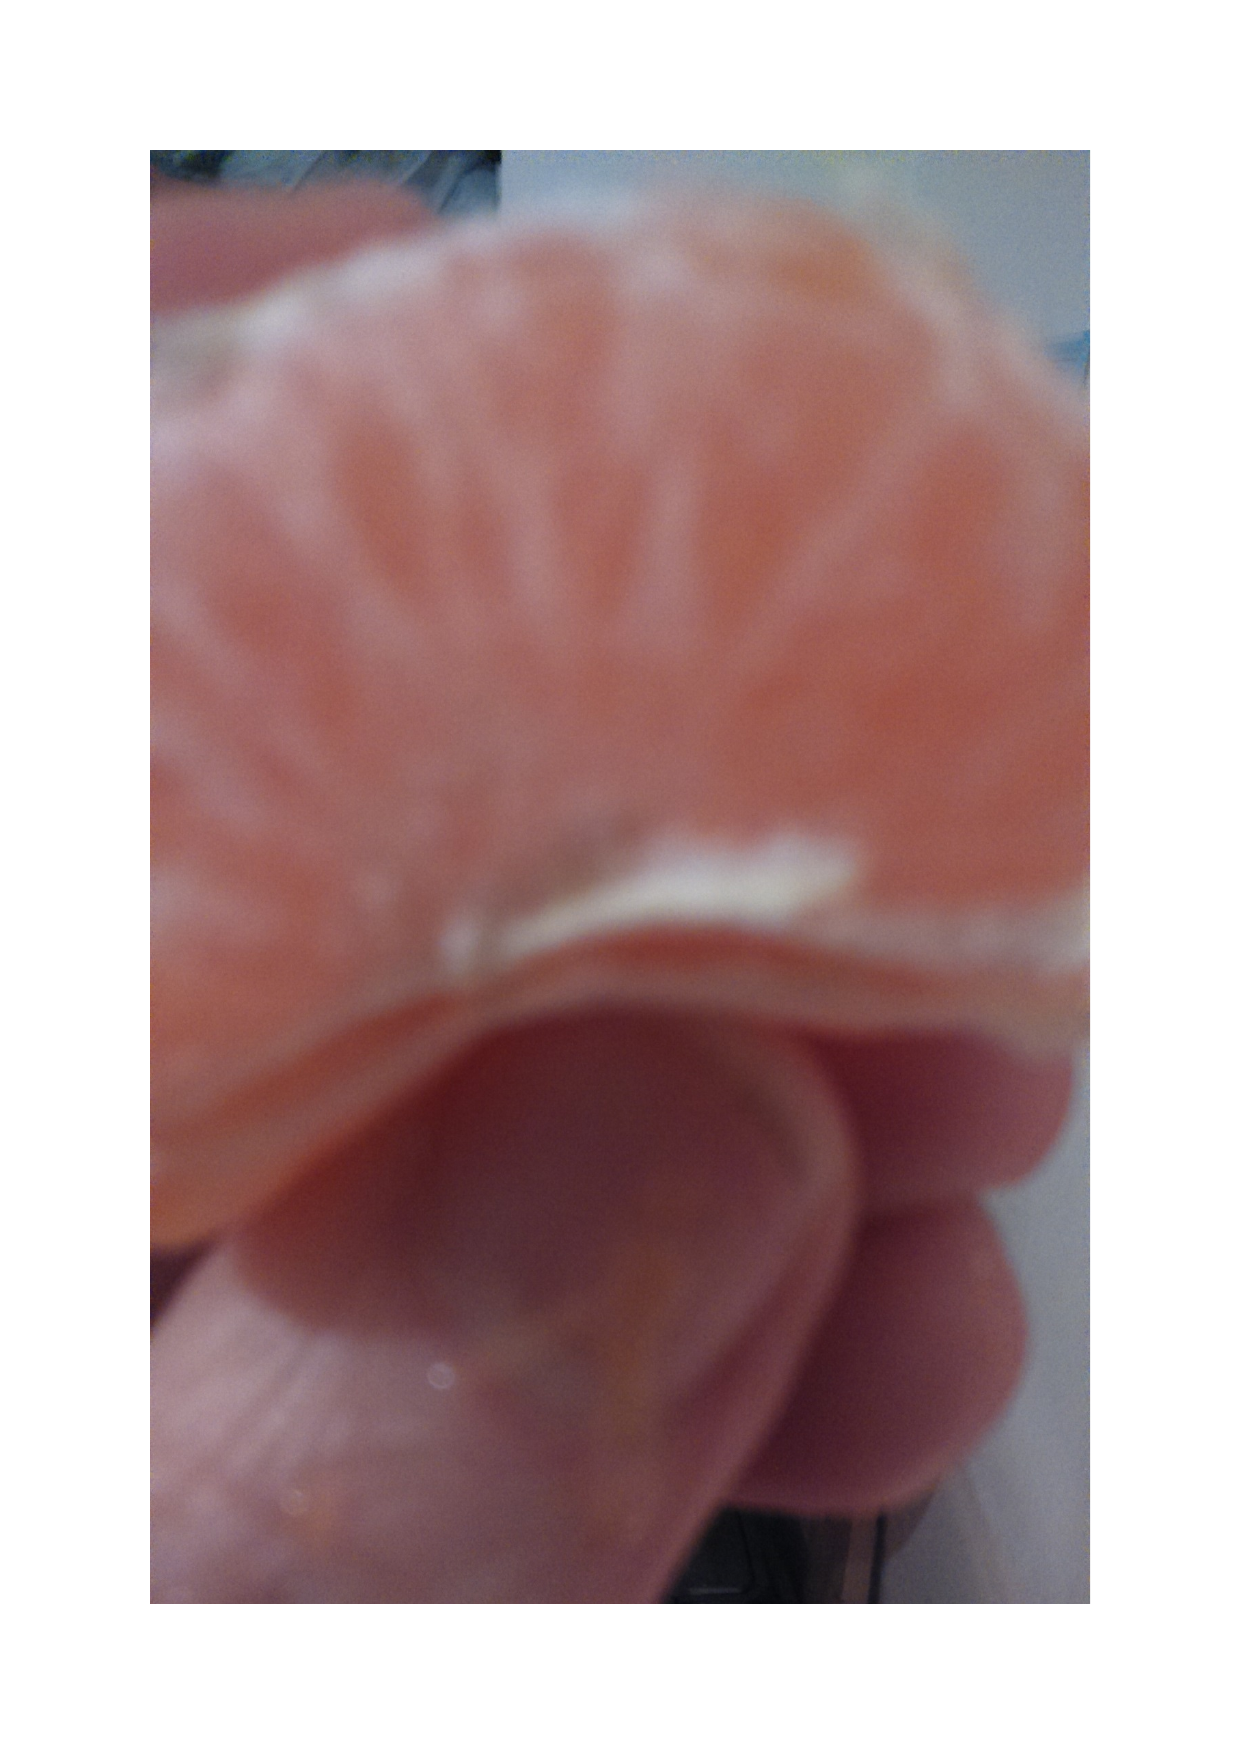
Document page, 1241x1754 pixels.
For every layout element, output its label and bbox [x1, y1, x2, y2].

picture [150, 150, 1091, 1604]
